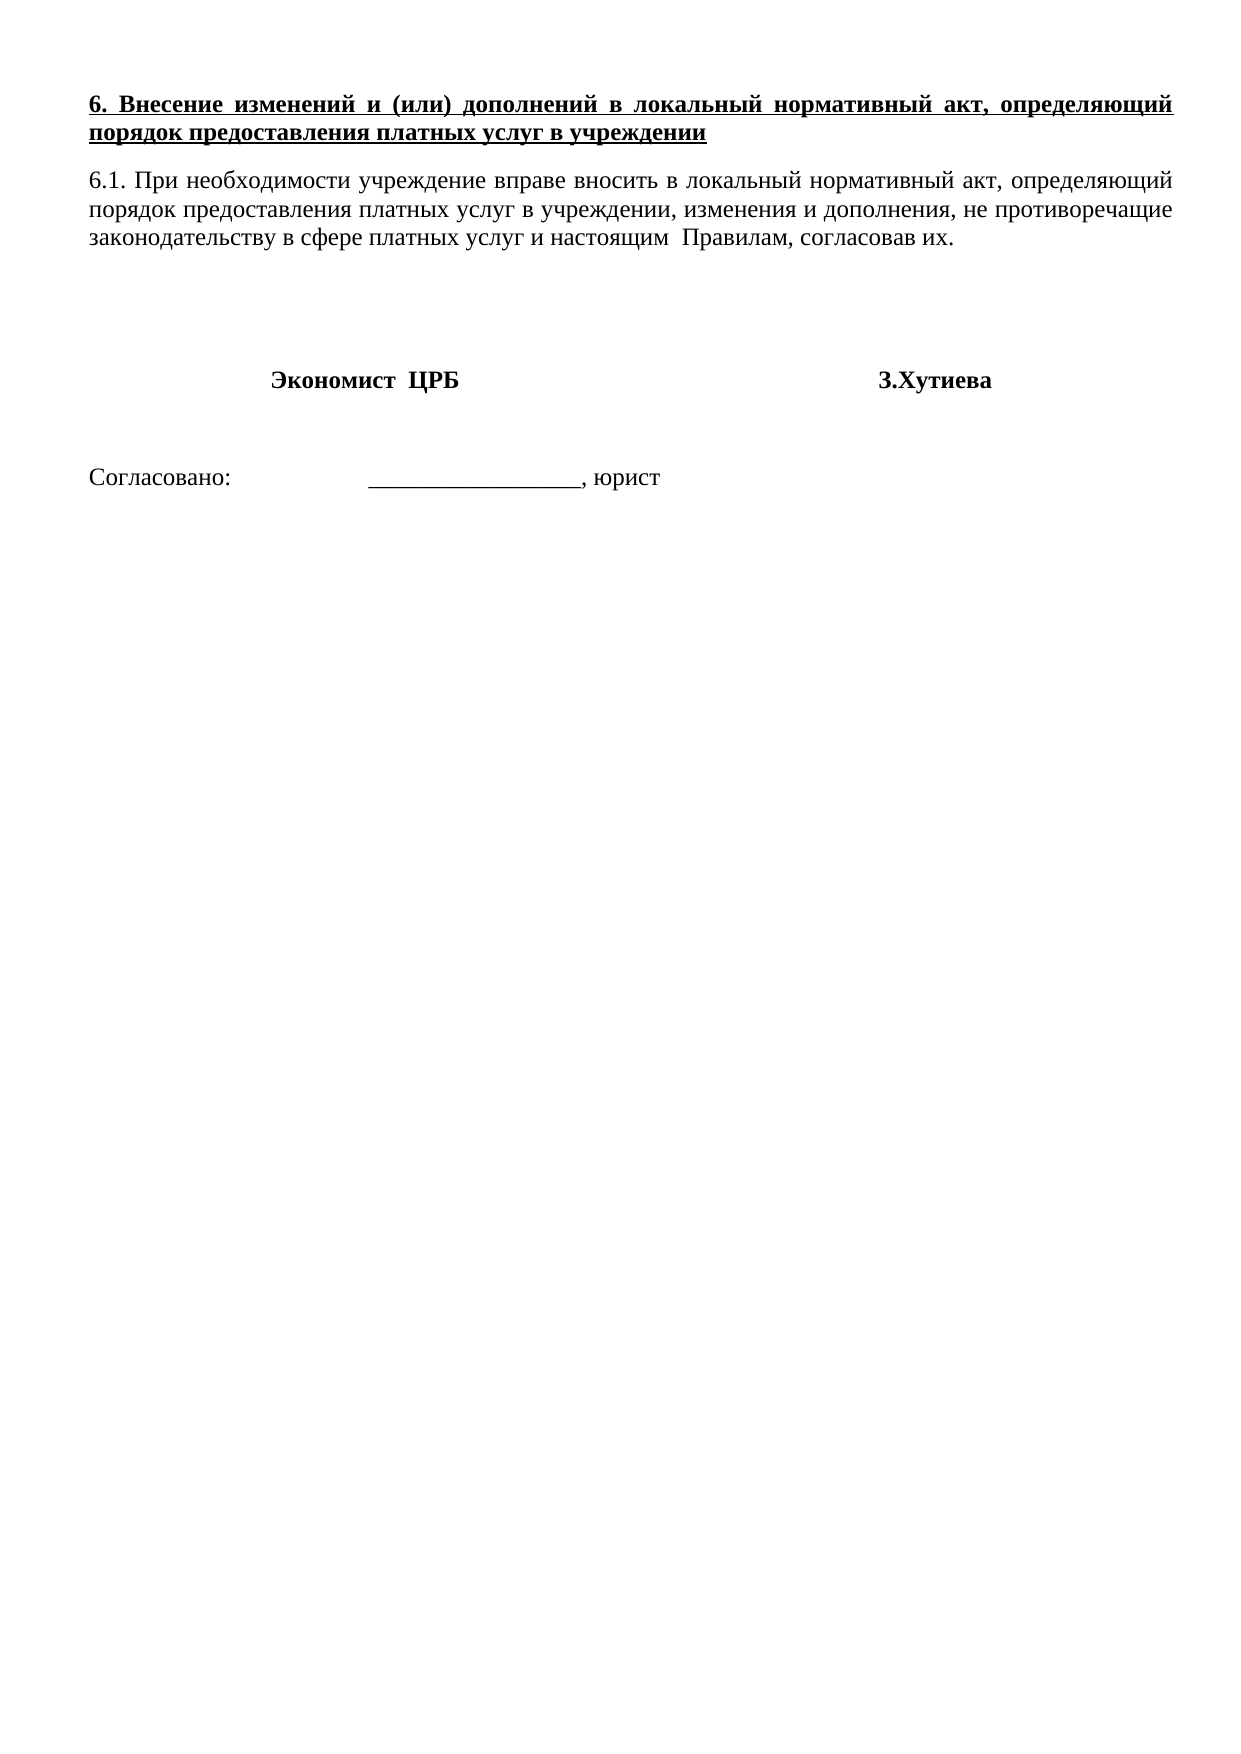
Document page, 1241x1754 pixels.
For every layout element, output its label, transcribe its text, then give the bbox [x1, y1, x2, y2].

text 6.1. При необходимости учреждение вправе вносить в локальный нормативный акт, определяющий порядок предоставления платных услуг в учреждении, изменения и дополнения, не противоречащие законодательству в сфере платных услуг и настоящим Правилам, согласовав их. [89, 165, 1173, 251]
text 6. Внесение изменений и (или) дополнений в локальный нормативный акт, определяющий порядок предоставления платных услуг в учреждении [89, 89, 1173, 114]
text 6. Внесение изменений и (или) дополнений в локальный нормативный акт, определяющий порядок предоставления платных услуг в учреждении [89, 115, 1173, 146]
text Экономист ЦРБ З.Хутиева [89, 365, 1173, 394]
text Согласовано: _________________, юрист [89, 462, 1181, 491]
